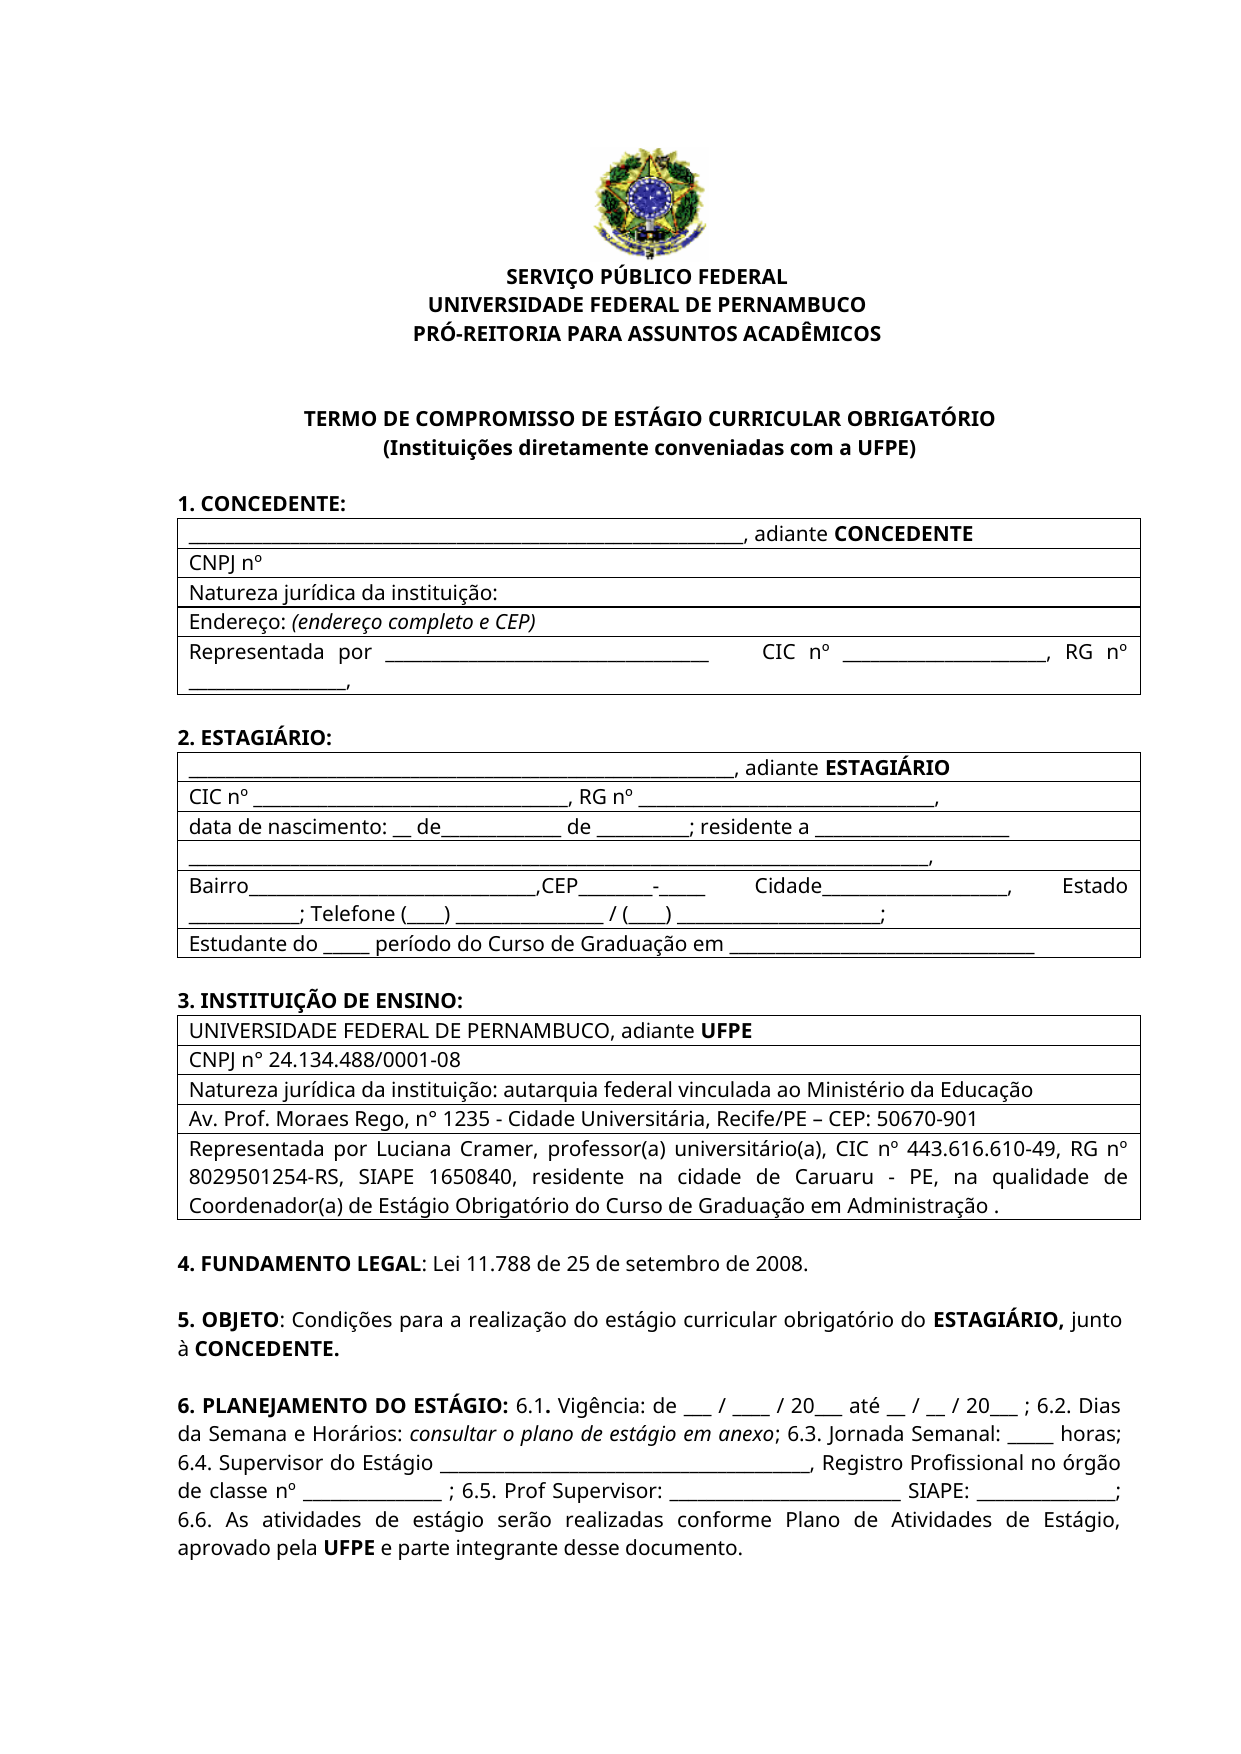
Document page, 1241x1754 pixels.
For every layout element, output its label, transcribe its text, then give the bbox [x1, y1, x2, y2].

table_header ____________________________________________________________, adiante CONCEDENTE [178, 519, 1140, 547]
text 5. OBJETO: Condições para a realização do estágio curricular obrigatório do ESTAGIÁRIO, junto à CONCEDENTE. [177, 1306, 1122, 1362]
table_cell Natureza jurídica da instituição: [178, 578, 1140, 606]
text TERMO DE COMPROMISSO DE ESTÁGIO CURRICULAR OBRIGATÓRIO [177, 404, 1122, 433]
table_cell Natureza jurídica da instituição: autarquia federal vinculada ao Ministério da Educação [178, 1075, 1140, 1103]
text (Instituições diretamente conveniadas com a UFPE) [177, 433, 1122, 461]
table_cell data de nascimento: __ de_____________ de __________; residente a _____________________ [178, 812, 1140, 840]
text SERVIÇO PÚBLICO FEDERAL UNIVERSIDADE FEDERAL DE PERNAMBUCO PRÓ-REITORIA PARA ASSUNTOS ACADÊMICOS [177, 262, 1122, 376]
table_cell ________________________________________________________________________________, [178, 841, 1140, 870]
text 1. CONCEDENTE: [177, 489, 1122, 518]
table_cell Estudante do _____ período do Curso de Graduação em _________________________________ [178, 929, 1140, 957]
text 3. INSTITUIÇÃO DE ENSINO: [177, 987, 1122, 1015]
table_cell Representada por ___________________________________ CIC nº ______________________, RG nº _________________, [178, 637, 1140, 694]
text 4. FUNDAMENTO LEGAL: Lei 11.788 de 25 de setembro de 2008. [177, 1249, 1122, 1277]
table_cell Bairro_______________________________,CEP________-_____ Cidade____________________, Estado ____________; Telefone (____) ________________ / (____) ______________________; [178, 871, 1140, 928]
table_cell CIC nº __________________________________, RG nº ________________________________, [178, 782, 1140, 811]
text 6. PLANEJAMENTO DO ESTÁGIO: 6.1. Vigência: de ___ / ____ / 20___ até __ / __ / 20___ ; 6.2. Dias da Semana e Horários: consultar o plano de estágio em anexo; 6.3. Jornada Semanal: _____ horas; 6.4. Supervisor do Estágio ________________________________________, Registro Profissional no órgão de classe nº _______________ ; 6.5. Prof Supervisor: _________________________ SIAPE: _______________; 6.6. As atividades de estágio serão realizadas conforme Plano de Atividades de Estágio, aprovado pela UFPE e parte integrante desse documento. [177, 1391, 1122, 1562]
table_header UNIVERSIDADE FEDERAL DE PERNAMBUCO, adiante UFPE [178, 1016, 1140, 1044]
table_cell CNPJ n° 24.134.488/0001-08 [178, 1046, 1140, 1074]
table_header ___________________________________________________________, adiante ESTAGIÁRIO [178, 753, 1140, 781]
table_cell Endereço: (endereço completo e CEP) [178, 608, 1140, 636]
text 2. ESTAGIÁRIO: [177, 723, 1122, 752]
table_cell Representada por Luciana Cramer, professor(a) universitário(a), CIC nº 443.616.610-49, RG nº 8029501254-RS, SIAPE 1650840, residente na cidade de Caruaru - PE, na qualidade de Coordenador(a) de Estágio Obrigatório do Curso de Graduação em Administração . [178, 1134, 1140, 1219]
table_cell Av. Prof. Moraes Rego, n° 1235 - Cidade Universitária, Recife/PE – CEP: 50670-901 [178, 1105, 1140, 1133]
table_cell CNPJ nº [178, 549, 1140, 577]
